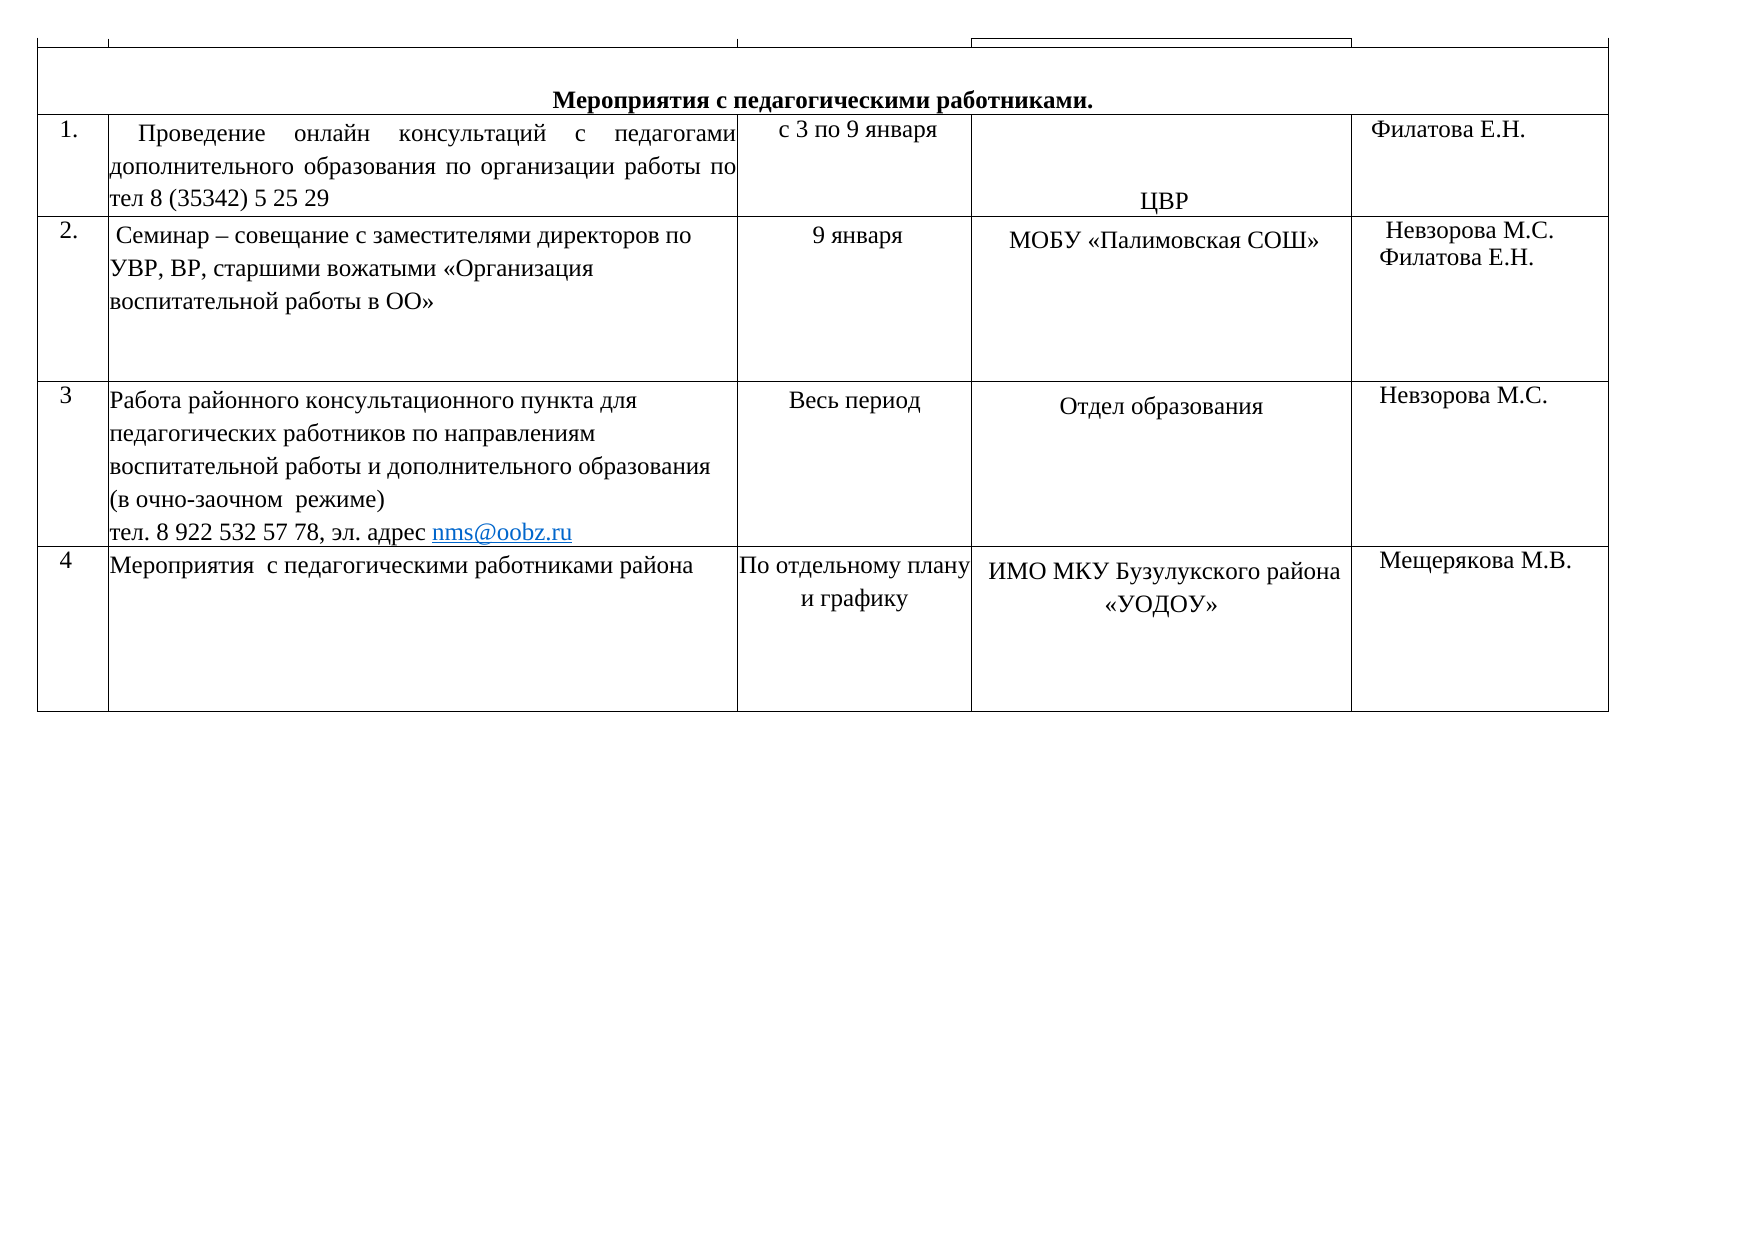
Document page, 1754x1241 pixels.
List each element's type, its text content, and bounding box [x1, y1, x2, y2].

table_cell Мероприятия с педагогическими работниками. [38, 48, 1608, 114]
table_cell ЦВР [972, 115, 1351, 216]
table_cell 2. [38, 217, 108, 381]
table_cell Мещерякова М.В. [1352, 547, 1608, 711]
table_cell 4 [38, 547, 108, 711]
table_cell Невзорова М.С. Филатова Е.Н. [1352, 217, 1608, 381]
table_cell Весь период [738, 382, 971, 546]
table_cell Филатова Е.Н. [1352, 115, 1608, 216]
table_header [109, 38, 737, 47]
table_cell Мероприятия с педагогическими работниками района [109, 547, 737, 711]
table_cell Невзорова М.С. [1352, 382, 1608, 546]
table_cell ИМО МКУ Бузулукского района «УОДОУ» [972, 547, 1351, 711]
table_cell По отдельному плану и графику [738, 547, 971, 711]
table_header [1352, 38, 1608, 47]
table_header [972, 39, 1351, 47]
table_header [38, 38, 108, 47]
table_cell 9 января [738, 217, 971, 381]
table_cell 1. [38, 115, 108, 216]
table_cell Проведение онлайн консультаций с педагогами дополнительного образования по организации работы по тел 8 (35342) 5 25 29 [109, 115, 737, 216]
table_cell с 3 по 9 января [738, 115, 971, 216]
table_cell 3 [38, 382, 108, 546]
table_cell Отдел образования [972, 382, 1351, 546]
table_header [738, 38, 971, 47]
table_cell Работа районного консультационного пункта для педагогических работников по направлениям воспитательной работы и дополнительного образования (в очно-заочном режиме) тел. 8 922 532 57 78, эл. адрес nms@oobz.ru [109, 382, 737, 546]
table_cell МОБУ «Палимовская СОШ» [972, 217, 1351, 381]
table_cell Семинар – совещание с заместителями директоров по УВР, ВР, старшими вожатыми «Организация воспитательной работы в ОО» [109, 217, 737, 381]
